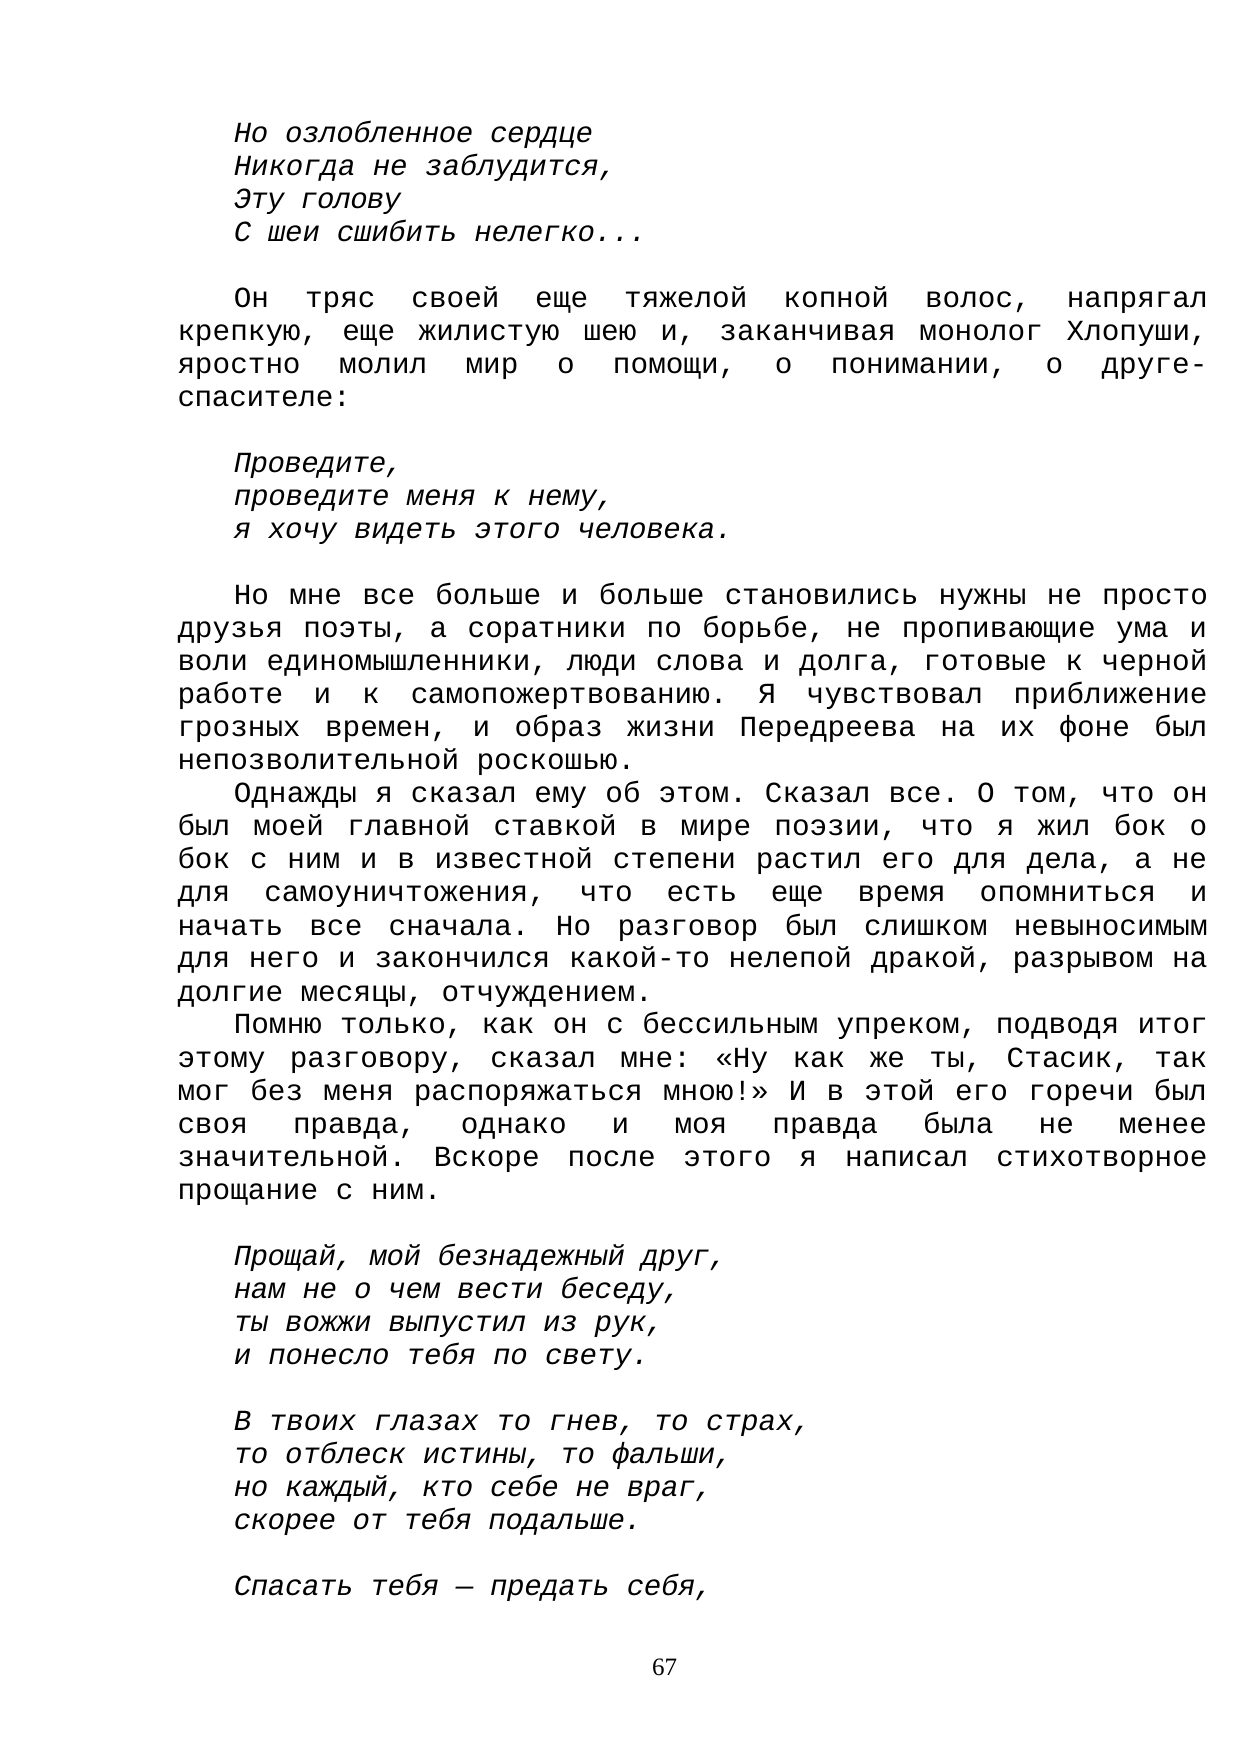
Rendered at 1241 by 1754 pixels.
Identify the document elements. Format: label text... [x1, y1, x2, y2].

text я хочу видеть этого человека. [177, 514, 1208, 547]
text Помню только, как он с бессильным упреком, подводя итог этому разговору, сказал мне: «Ну как же ты, Стасик, так мог без меня распоряжаться мною!» И в этой его горечи был своя правда, однако и моя правда была не менее значительной. Вскоре после этого я написал стихотворное прощание с ним. [177, 1010, 1208, 1208]
text то отблеск истины, то фальши, [177, 1439, 1208, 1472]
text Однажды я сказал ему об этом. Сказал все. О том, что он был моей главной ставкой в мире поэзии, что я жил бок о бок с ним и в известной степени растил его для дела, а не для самоуничтожения, что есть еще время опомниться и начать все сначала. Но разговор был слишком невыносимым для него и закончился какой-то нелепой дракой, разрывом на долгие месяцы, отчуждением. [177, 778, 1208, 1010]
text Прощай, мой безнадежный друг, [177, 1241, 1208, 1274]
text нам не о чем вести беседу, [177, 1274, 1208, 1307]
text и понесло тебя по свету. [177, 1340, 1208, 1373]
text проведите меня к нему, [177, 481, 1208, 514]
text Но мне все больше и больше становились нужны не просто друзья поэты, а соратники по борьбе, не пропивающие ума и воли единомышленники, люди слова и долга, готовые к черной работе и к самопожертвованию. Я чувствовал приближение грозных времен, и образ жизни Передреева на их фоне был непозволительной роскошью. [177, 580, 1208, 778]
text Он тряс своей еще тяжелой копной волос, напрягал крепкую, еще жилистую шею и, заканчивая монолог Хлопуши, яростно молил мир о помощи, о понимании, о друге-спасителе: [177, 283, 1208, 415]
text Проведите, [177, 448, 1208, 481]
text Эту голову [177, 184, 1208, 217]
text С шеи сшибить нелегко... [177, 217, 1208, 250]
text Никогда не заблудится, [177, 151, 1208, 184]
text но каждый, кто себе не враг, [177, 1472, 1208, 1505]
text ты вожжи выпустил из рук, [177, 1307, 1208, 1340]
text скорее от тебя подальше. [177, 1505, 1208, 1538]
text Спасать тебя — предать себя, [177, 1571, 1208, 1604]
text В твоих глазах то гнев, то страх, [177, 1406, 1208, 1439]
text Но озлобленное сердце [177, 118, 1208, 151]
